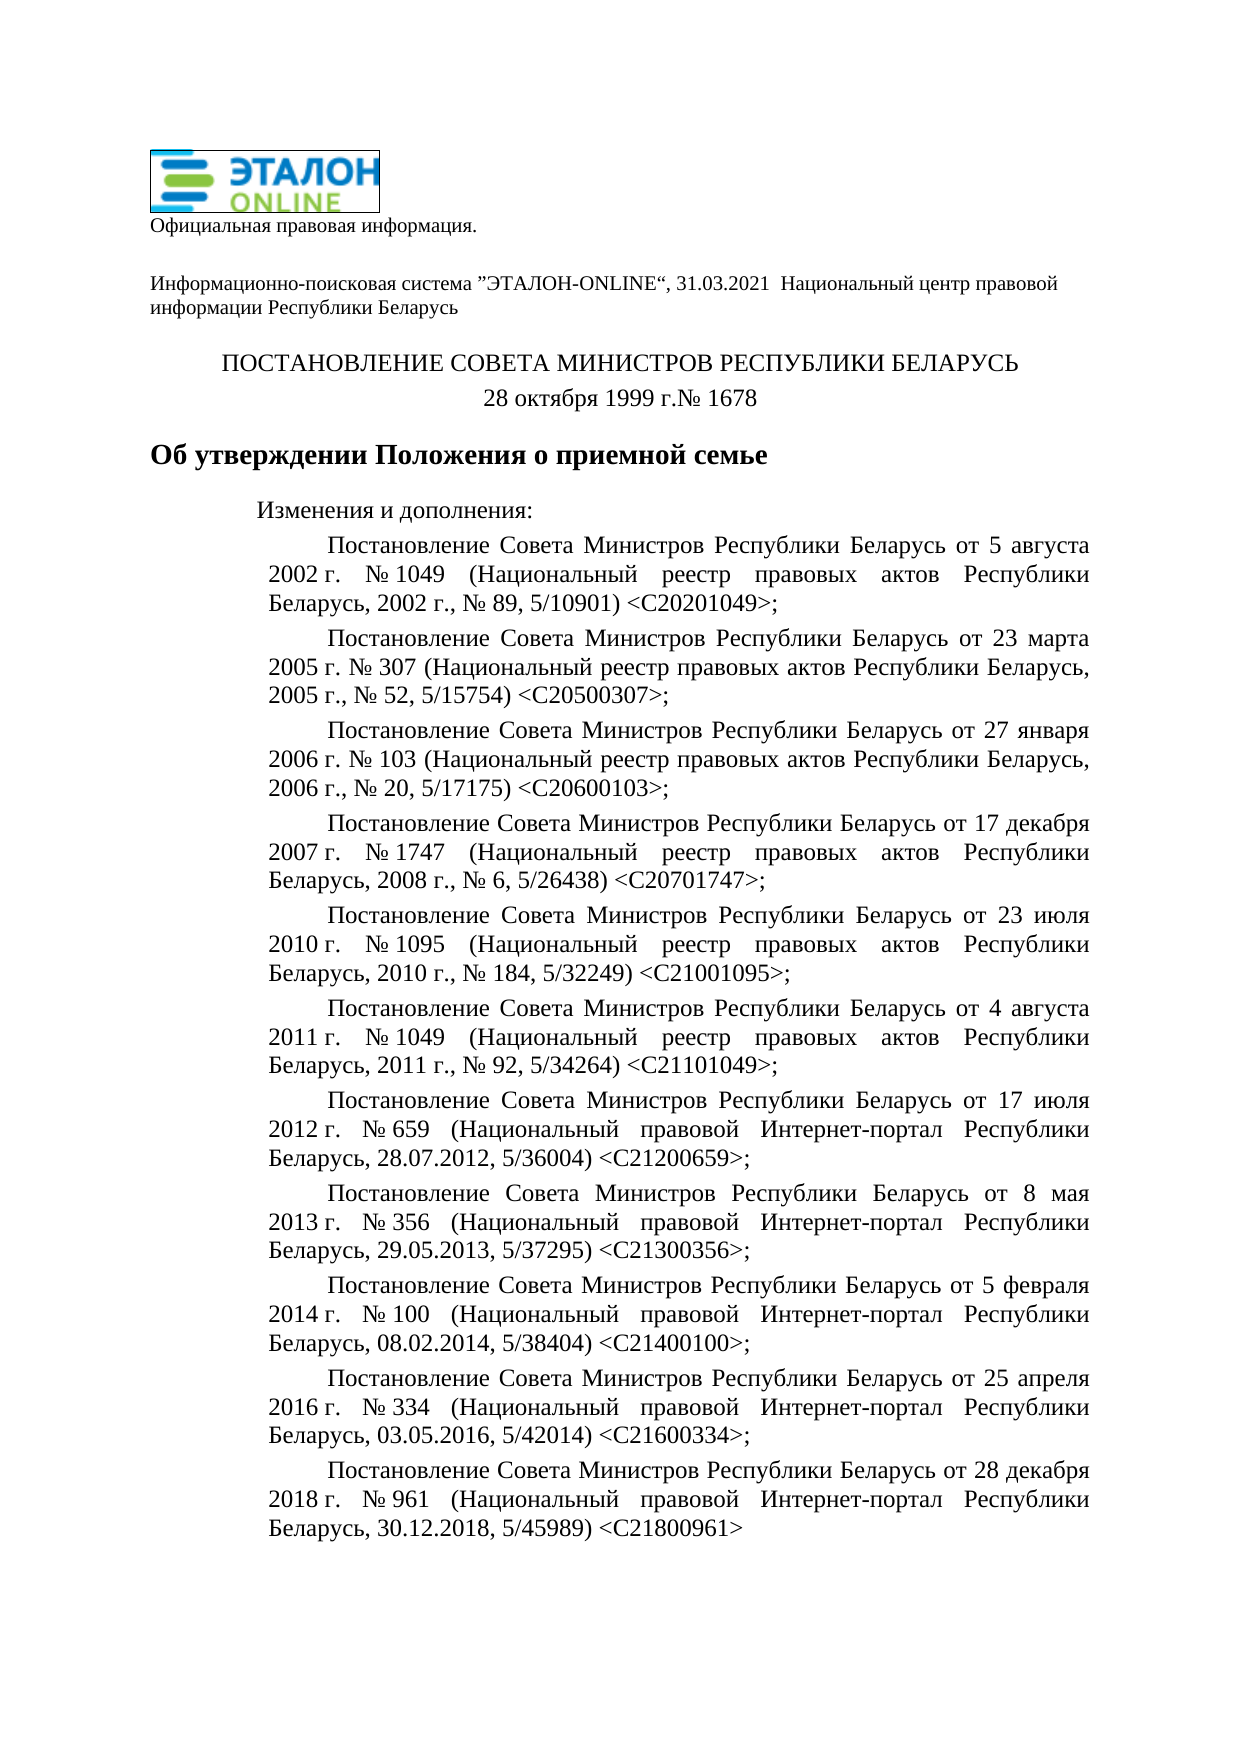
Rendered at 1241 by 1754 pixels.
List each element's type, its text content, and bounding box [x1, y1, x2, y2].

text Постановление Совета Министров Республики Беларусь от 5 августа 2002 г. № 1049 (Национальный реестр правовых актов Республики Беларусь, 2002 г., № 89, 5/10901) <C20201049>; [268, 530, 1090, 617]
text Постановление Совета Министров Республики Беларусь от 23 июля 2010 г. № 1095 (Национальный реестр правовых актов Республики Беларусь, 2010 г., № 184, 5/32249) <C21001095>; [268, 900, 1090, 987]
text Постановление Совета Министров Республики Беларусь от 5 февраля 2014 г. № 100 (Национальный правовой Интернет-портал Республики Беларусь, 08.02.2014, 5/38404) <C21400100>; [268, 1270, 1090, 1357]
text Постановление Совета Министров Республики Беларусь от 25 апреля 2016 г. № 334 (Национальный правовой Интернет-портал Республики Беларусь, 03.05.2016, 5/42014) <C21600334>; [268, 1363, 1090, 1449]
text Постановление Совета Министров Республики Беларусь от 17 июля 2012 г. № 659 (Национальный правовой Интернет-портал Республики Беларусь, 28.07.2012, 5/36004) <C21200659>; [268, 1085, 1090, 1172]
text Постановление Совета Министров Республики Беларусь от 28 декабря 2018 г. № 961 (Национальный правовой Интернет-портал Республики Беларусь, 30.12.2018, 5/45989) <C21800961> [268, 1455, 1090, 1542]
text Об утверждении Положения о приемной семье [150, 437, 1090, 470]
text Постановление Совета Министров Республики Беларусь от 27 января 2006 г. № 103 (Национальный реестр правовых актов Республики Беларусь, 2006 г., № 20, 5/17175) <C20600103>; [268, 715, 1090, 802]
text Постановление Совета Министров Республики Беларусь от 8 мая 2013 г. № 356 (Национальный правовой Интернет-портал Республики Беларусь, 29.05.2013, 5/37295) <C21300356>; [268, 1178, 1090, 1264]
text Постановление Совета Министров Республики Беларусь от 17 декабря 2007 г. № 1747 (Национальный реестр правовых актов Республики Беларусь, 2008 г., № 6, 5/26438) <C20701747>; [268, 808, 1090, 894]
text ПОСТАНОВЛЕНИЕ СОВЕТА МИНИСТРОВ РЕСПУБЛИКИ БЕЛАРУСЬ [150, 348, 1090, 377]
picture [151, 151, 379, 212]
text Постановление Совета Министров Республики Беларусь от 4 августа 2011 г. № 1049 (Национальный реестр правовых актов Республики Беларусь, 2011 г., № 92, 5/34264) <C21101049>; [268, 993, 1090, 1079]
text Изменения и дополнения: [256, 495, 1090, 524]
text Постановление Совета Министров Республики Беларусь от 23 марта 2005 г. № 307 (Национальный реестр правовых актов Республики Беларусь, 2005 г., № 52, 5/15754) <C20500307>; [268, 623, 1090, 709]
text 28 октября 1999 г.№ 1678 [150, 383, 1090, 412]
